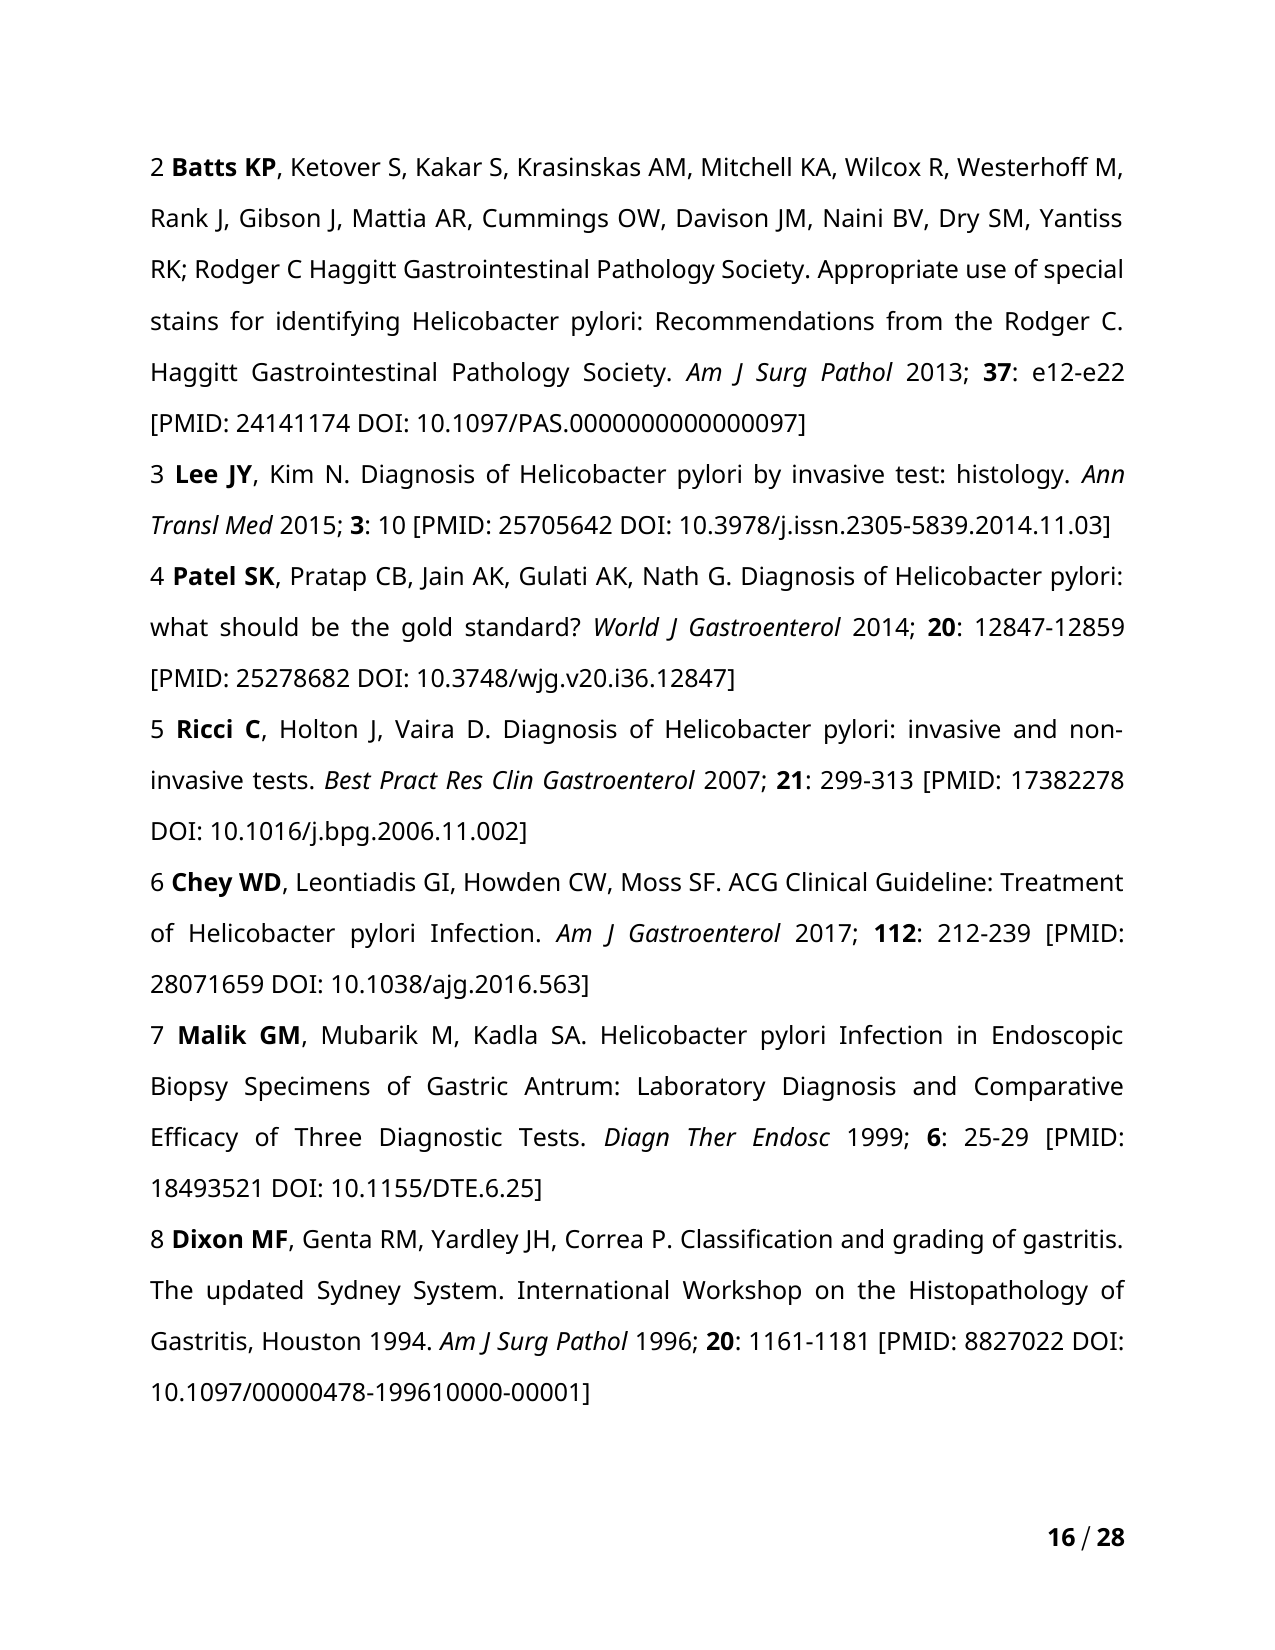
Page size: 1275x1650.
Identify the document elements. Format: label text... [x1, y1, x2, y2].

text 3 Lee JY, Kim N. Diagnosis of Helicobacter pylori by invasive test: histology. Ann Transl Med 2015; 3: 10 [PMID: 25705642 DOI: 10.3978/j.issn.2305-5839.2014.11.03] [150, 456, 1125, 541]
text 6 Chey WD, Leontiadis GI, Howden CW, Moss SF. ACG Clinical Guideline: Treatment of Helicobacter pylori Infection. Am J Gastroenterol 2017; 112: 212-239 [PMID: 28071659 DOI: 10.1038/ajg.2016.563] [150, 864, 1125, 1001]
text 2 Batts KP, Ketover S, Kakar S, Krasinskas AM, Mitchell KA, Wilcox R, Westerhoff M, Rank J, Gibson J, Mattia AR, Cummings OW, Davison JM, Naini BV, Dry SM, Yantiss RK; Rodger C Haggitt Gastrointestinal Pathology Society. Appropriate use of special stains for identifying Helicobacter pylori: Recommendations from the Rodger C. Haggitt Gastrointestinal Pathology Society. Am J Surg Pathol 2013; 37: e12-e22 [PMID: 24141174 DOI: 10.1097/PAS.0000000000000097] [150, 150, 1125, 439]
text 7 Malik GM, Mubarik M, Kadla SA. Helicobacter pylori Infection in Endoscopic Biopsy Specimens of Gastric Antrum: Laboratory Diagnosis and Comparative Efficacy of Three Diagnostic Tests. Diagn Ther Endosc 1999; 6: 25-29 [PMID: 18493521 DOI: 10.1155/DTE.6.25] [150, 1018, 1125, 1205]
text 4 Patel SK, Pratap CB, Jain AK, Gulati AK, Nath G. Diagnosis of Helicobacter pylori: what should be the gold standard? World J Gastroenterol 2014; 20: 12847-12859 [PMID: 25278682 DOI: 10.3748/wjg.v20.i36.12847] [150, 558, 1125, 694]
text 8 Dixon MF, Genta RM, Yardley JH, Correa P. Classification and grading of gastritis. The updated Sydney System. International Workshop on the Histopathology of Gastritis, Houston 1994. Am J Surg Pathol 1996; 20: 1161-1181 [PMID: 8827022 DOI: 10.1097/00000478-199610000-00001] [150, 1222, 1125, 1409]
text 5 Ricci C, Holton J, Vaira D. Diagnosis of Helicobacter pylori: invasive and non-invasive tests. Best Pract Res Clin Gastroenterol 2007; 21: 299-313 [PMID: 17382278 DOI: 10.1016/j.bpg.2006.11.002] [150, 711, 1125, 848]
